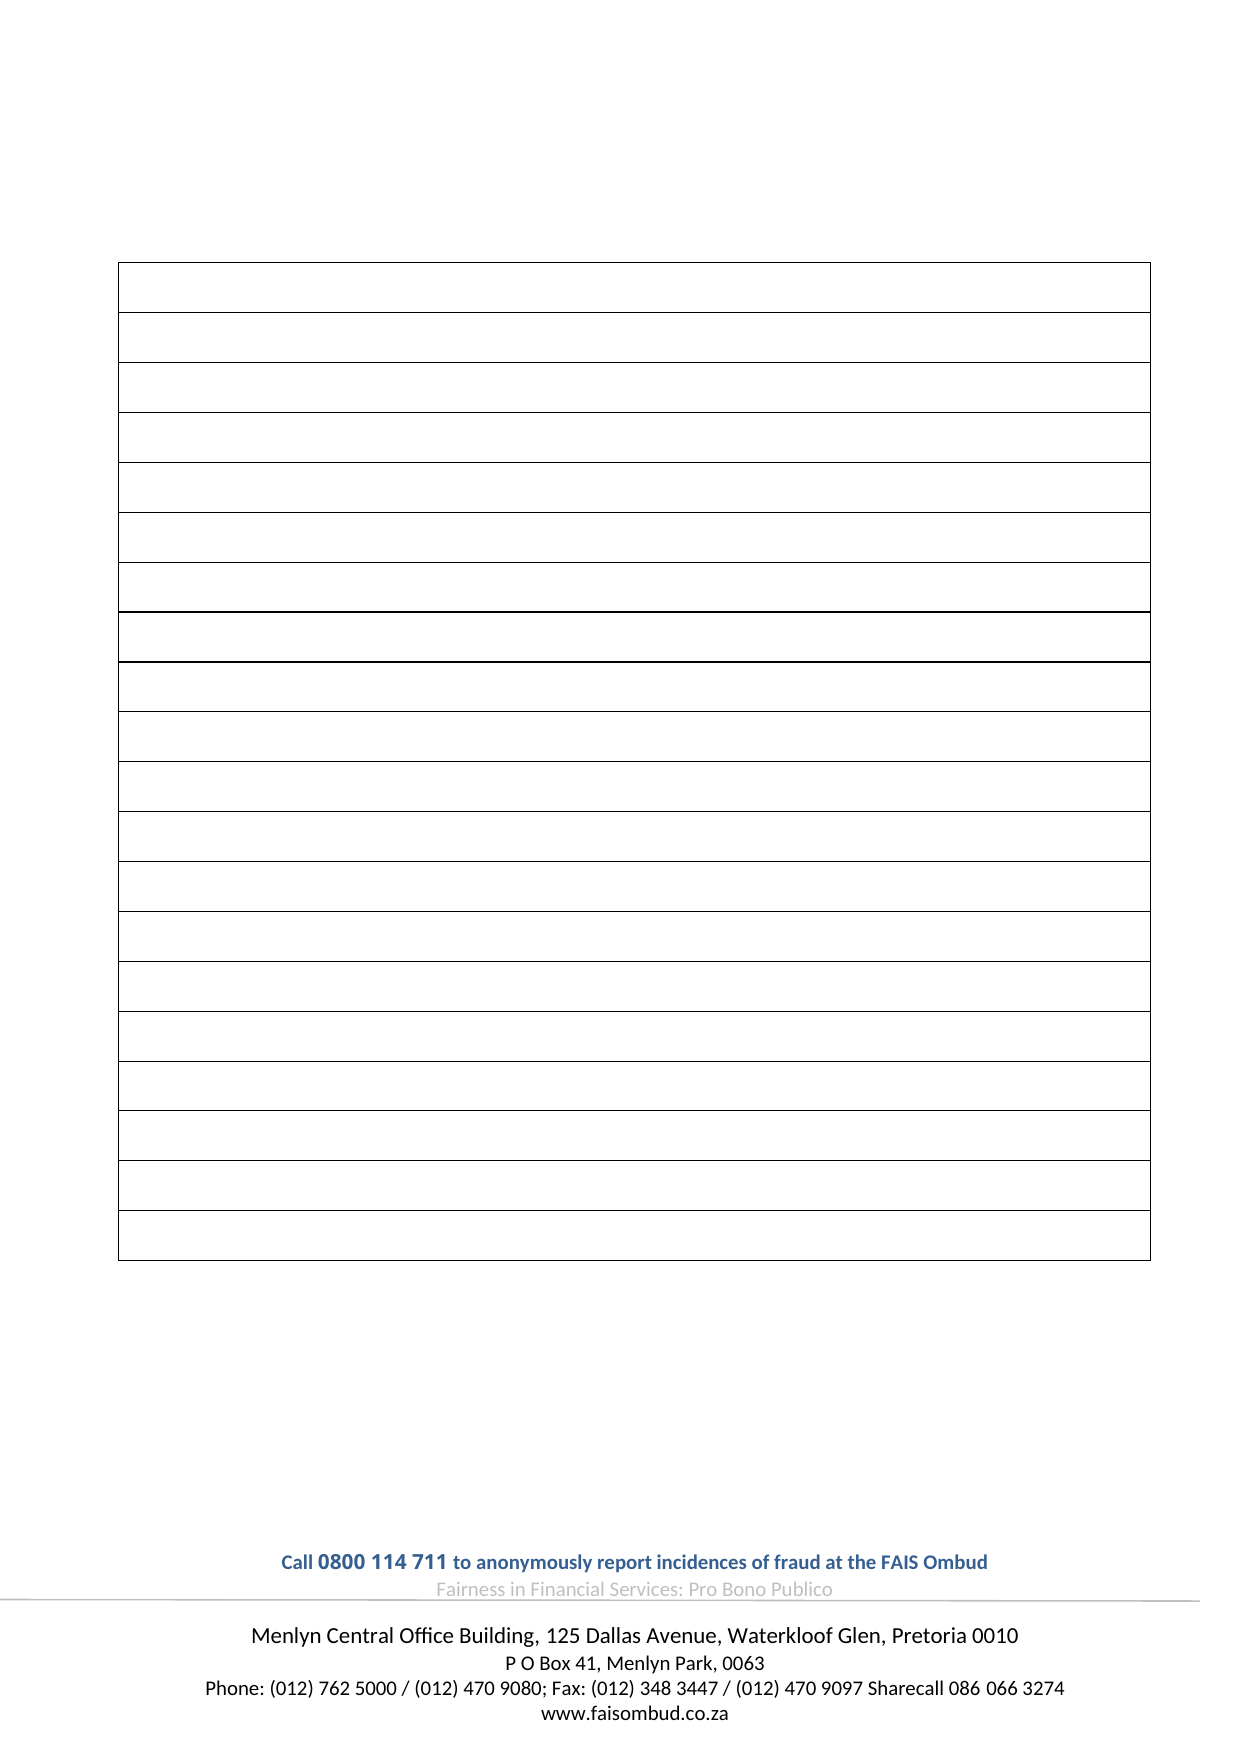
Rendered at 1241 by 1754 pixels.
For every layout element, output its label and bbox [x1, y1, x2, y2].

table_cell [119, 762, 1150, 811]
table_cell [119, 363, 1150, 412]
table_cell [119, 1062, 1150, 1110]
table_cell [119, 1012, 1150, 1061]
table_cell [119, 313, 1150, 362]
table_cell [119, 263, 1150, 312]
table_cell [119, 962, 1150, 1011]
table_cell [119, 1211, 1150, 1260]
table_cell [119, 712, 1150, 761]
table_cell [119, 463, 1150, 512]
table_cell [119, 663, 1150, 711]
table_cell [119, 563, 1150, 611]
table_cell [119, 862, 1150, 911]
table_cell [119, 1161, 1150, 1210]
table_cell [119, 912, 1150, 961]
table_cell [119, 413, 1150, 462]
table_cell [119, 812, 1150, 861]
table_cell [119, 513, 1150, 562]
table_cell [119, 1111, 1150, 1160]
table_cell [119, 613, 1150, 661]
